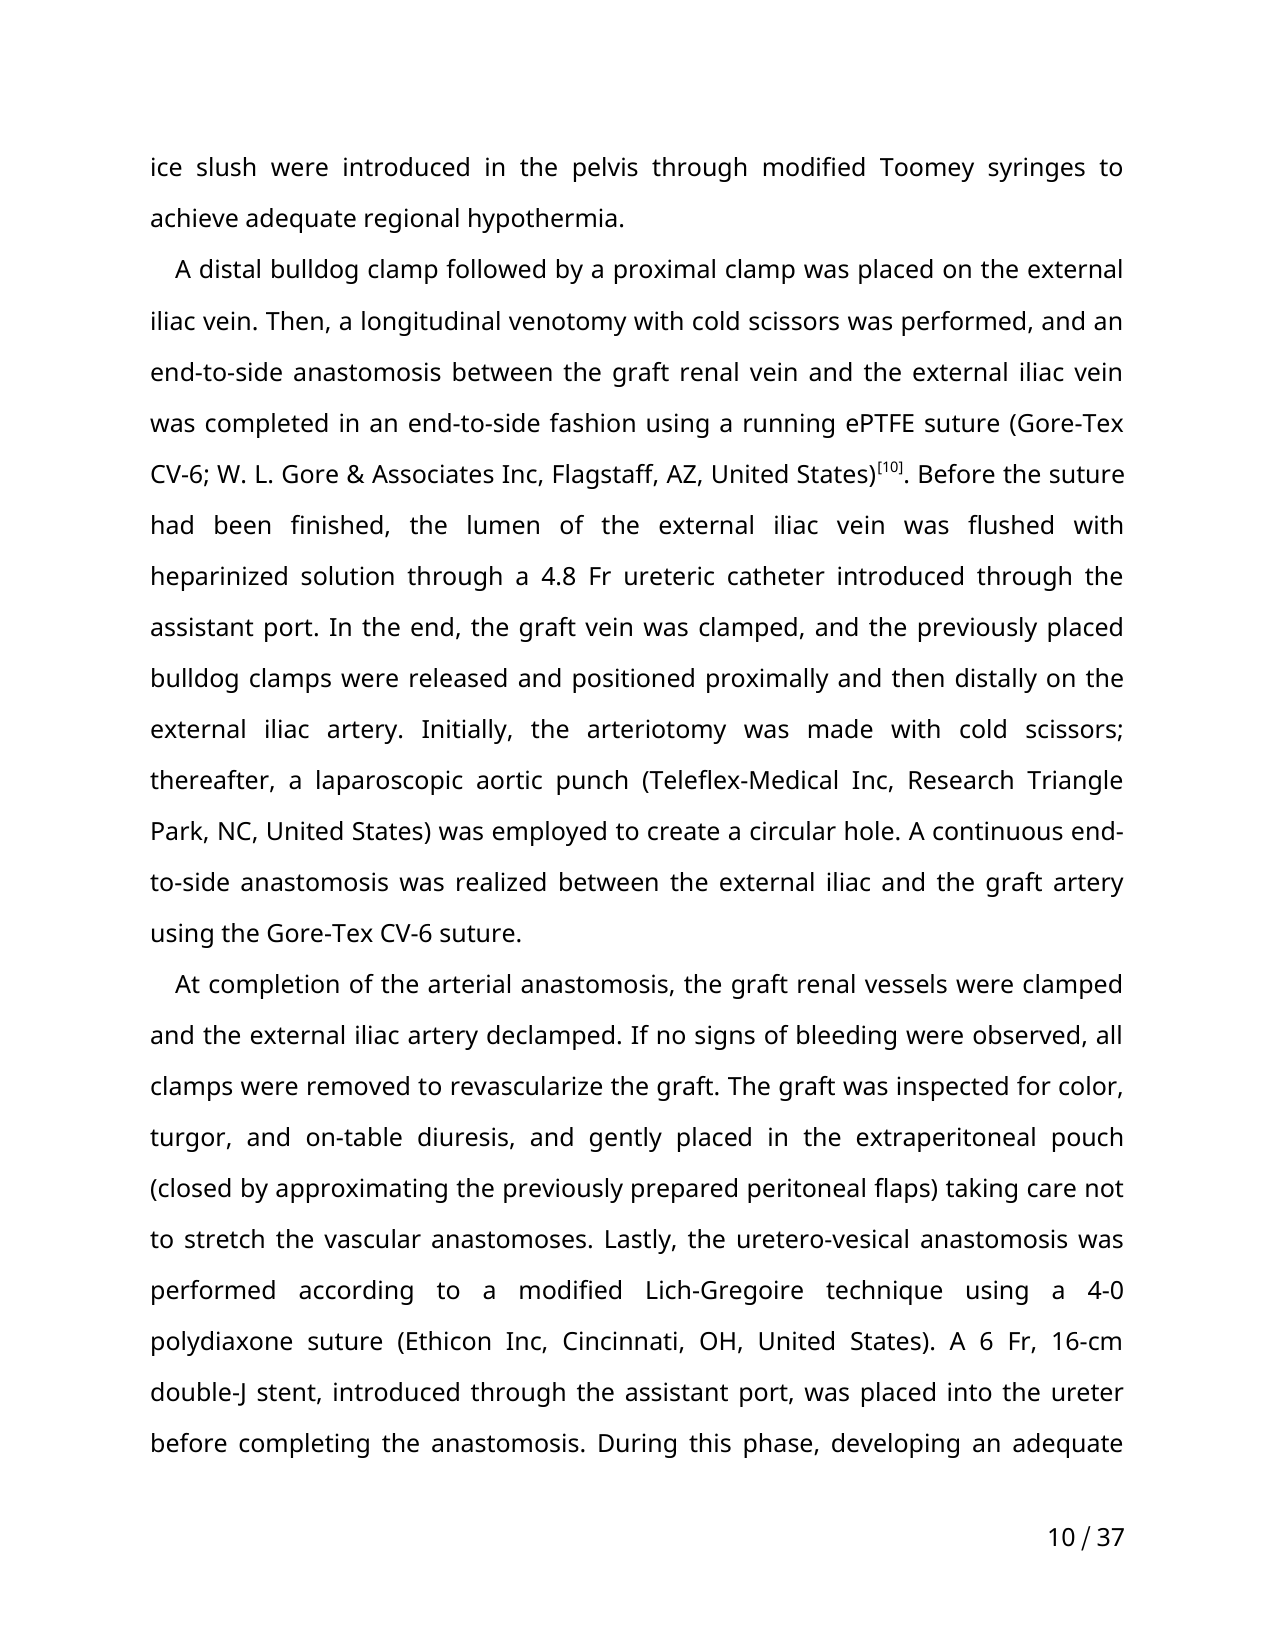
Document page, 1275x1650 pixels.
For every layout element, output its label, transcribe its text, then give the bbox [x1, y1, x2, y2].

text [150, 967, 1125, 1460]
text A distal bulldog clamp followed by a proximal clamp was placed on the external iliac vein. Then, a longitudinal venotomy with cold scissors was performed, and an end-to-side anastomosis between the graft renal vein and the external iliac vein was completed in an end-to-side fashion using a running ePTFE suture (Gore-Tex CV-6; W. L. Gore & Associates Inc, Flagstaff, AZ, United States)[10]. Before the suture had been finished, the lumen of the external iliac vein was flushed with heparinized solution through a 4.8 Fr ureteric catheter introduced through the assistant port. In the end, the graft vein was clamped, and the previously placed bulldog clamps were released and positioned proximally and then distally on the external iliac artery. Initially, the arteriotomy was made with cold scissors; thereafter, a laparoscopic aortic punch (Teleflex-Medical Inc, Research Triangle Park, NC, United States) was employed to create a circular hole. A continuous end-to-side anastomosis was realized between the external iliac and the graft artery using the Gore-Tex CV-6 suture. [150, 252, 1125, 950]
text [150, 150, 1125, 235]
